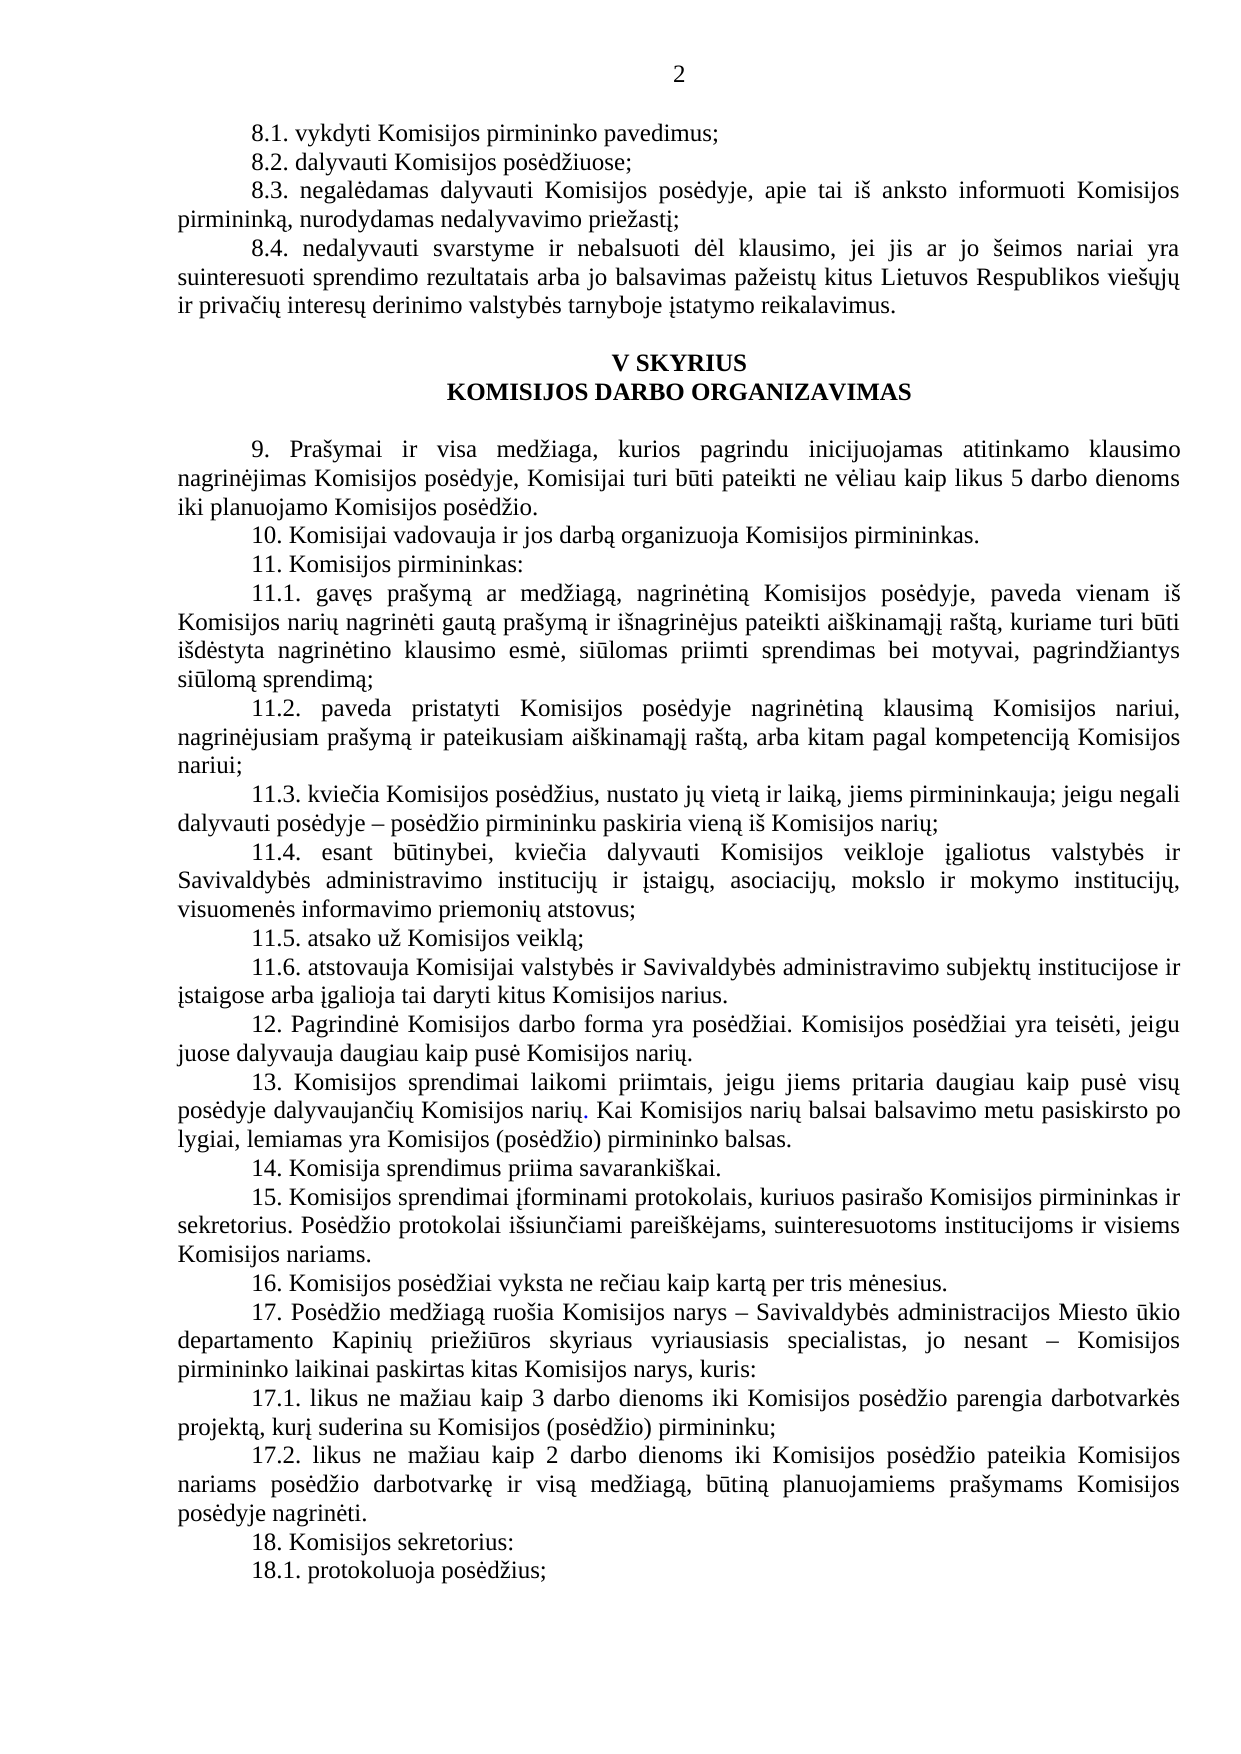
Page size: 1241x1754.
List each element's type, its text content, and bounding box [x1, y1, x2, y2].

text 11.5. atsako už Komisijos veiklą; [177, 923, 1181, 952]
text 17.2. likus ne mažiau kaip 2 darbo dienoms iki Komisijos posėdžio pateikia Komisijos nariams posėdžio darbotvarkę ir visą medžiagą, būtiną planuojamiems prašymams Komisijos posėdyje nagrinėti. [177, 1441, 1181, 1527]
text 14. Komisija sprendimus priima savarankiškai. [177, 1153, 1181, 1182]
text 11.3. kviečia Komisijos posėdžius, nustato jų vietą ir laiką, jiems pirmininkauja; jeigu negali dalyvauti posėdyje – posėdžio pirmininku paskiria vieną iš Komisijos narių; [177, 779, 1181, 837]
text 8.4. nedalyvauti svarstyme ir nebalsuoti dėl klausimo, jei jis ar jo šeimos nariai yra suinteresuoti sprendimo rezultatais arba jo balsavimas pažeistų kitus Lietuvos Respublikos viešųjų ir privačių interesų derinimo valstybės tarnyboje įstatymo reikalavimus. [177, 233, 1181, 319]
text 8.2. dalyvauti Komisijos posėdžiuose; [177, 147, 1181, 176]
text 8.3. negalėdamas dalyvauti Komisijos posėdyje, apie tai iš anksto informuoti Komisijos pirmininką, nurodydamas nedalyvavimo priežastį; [177, 176, 1181, 233]
text 13. Komisijos sprendimai laikomi priimtais, jeigu jiems pritaria daugiau kaip pusė visų posėdyje dalyvaujančių Komisijos narių. Kai Komisijos narių balsai balsavimo metu pasiskirsto po lygiai, lemiamas yra Komisijos (posėdžio) pirmininko balsas. [177, 1067, 1181, 1153]
text 15. Komisijos sprendimai įforminami protokolais, kuriuos pasirašo Komisijos pirmininkas ir sekretorius. Posėdžio protokolai išsiunčiami pareiškėjams, suinteresuotoms institucijoms ir visiems Komisijos nariams. [177, 1182, 1181, 1268]
text 11. Komisijos pirmininkas: [177, 549, 1181, 578]
subtitle KOMISIJOS DARBO ORGANIZAVIMAS [177, 377, 1181, 406]
text 12. Pagrindinė Komisijos darbo forma yra posėdžiai. Komisijos posėdžiai yra teisėti, jeigu juose dalyvauja daugiau kaip pusė Komisijos narių. [177, 1009, 1181, 1067]
text 9. Prašymai ir visa medžiaga, kurios pagrindu inicijuojamas atitinkamo klausimo nagrinėjimas Komisijos posėdyje, Komisijai turi būti pateikti ne vėliau kaip likus 5 darbo dienoms iki planuojamo Komisijos posėdžio. [177, 434, 1181, 521]
text 18.1. protokoluoja posėdžius; [177, 1556, 1181, 1584]
text 11.1. gavęs prašymą ar medžiagą, nagrinėtiną Komisijos posėdyje, paveda vienam iš Komisijos narių nagrinėti gautą prašymą ir išnagrinėjus pateikti aiškinamąjį raštą, kuriame turi būti išdėstyta nagrinėtino klausimo esmė, siūlomas priimti sprendimas bei motyvai, pagrindžiantys siūlomą sprendimą; [177, 578, 1181, 693]
text 16. Komisijos posėdžiai vyksta ne rečiau kaip kartą per tris mėnesius. [177, 1268, 1181, 1297]
text 11.6. atstovauja Komisijai valstybės ir Savivaldybės administravimo subjektų institucijose ir įstaigose arba įgalioja tai daryti kitus Komisijos narius. [177, 952, 1181, 1009]
text 17.1. likus ne mažiau kaip 3 darbo dienoms iki Komisijos posėdžio parengia darbotvarkės projektą, kurį suderina su Komisijos (posėdžio) pirmininku; [177, 1383, 1181, 1441]
text 10. Komisijai vadovauja ir jos darbą organizuoja Komisijos pirmininkas. [177, 521, 1181, 549]
text 11.2. paveda pristatyti Komisijos posėdyje nagrinėtiną klausimą Komisijos nariui, nagrinėjusiam prašymą ir pateikusiam aiškinamąjį raštą, arba kitam pagal kompetenciją Komisijos nariui; [177, 693, 1181, 779]
text 18. Komisijos sekretorius: [177, 1527, 1181, 1556]
text 8.1. vykdyti Komisijos pirmininko pavedimus; [177, 118, 1181, 147]
text 17. Posėdžio medžiagą ruošia Komisijos narys – Savivaldybės administracijos Miesto ūkio departamento Kapinių priežiūros skyriaus vyriausiasis specialistas, jo nesant – Komisijos pirmininko laikinai paskirtas kitas Komisijos narys, kuris: [177, 1297, 1181, 1383]
subtitle V skyrius [177, 348, 1181, 377]
text 11.4. esant būtinybei, kviečia dalyvauti Komisijos veikloje įgaliotus valstybės ir Savivaldybės administravimo institucijų ir įstaigų, asociacijų, mokslo ir mokymo institucijų, visuomenės informavimo priemonių atstovus; [177, 837, 1181, 923]
